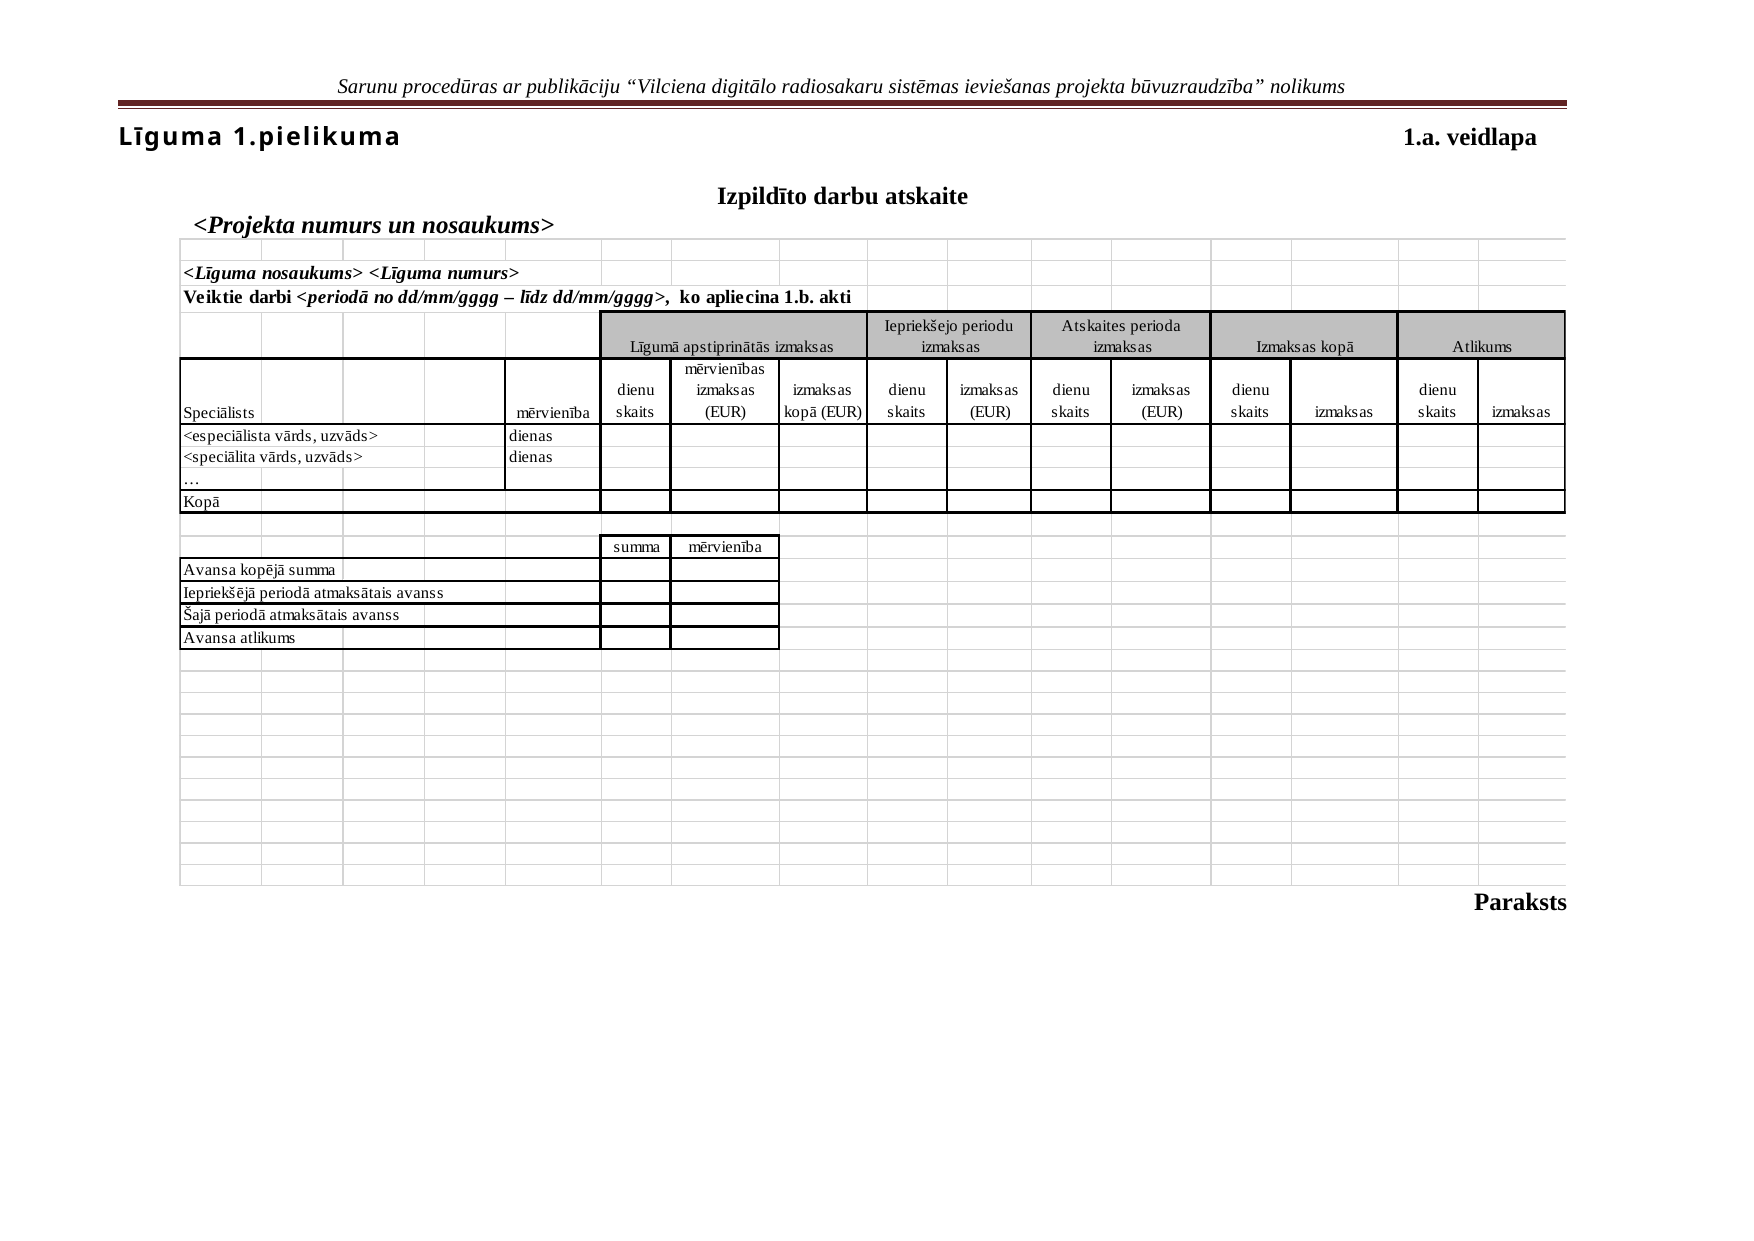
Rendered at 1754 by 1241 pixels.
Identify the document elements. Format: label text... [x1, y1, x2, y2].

text Paraksts [118, 238, 1567, 915]
text <Projekta numurs un nosaukums> [118, 210, 1567, 238]
text Izpildīto darbu atskaite [118, 181, 1567, 210]
text Līguma 1.pielikuma 1.a. veidlapa [118, 118, 1567, 152]
